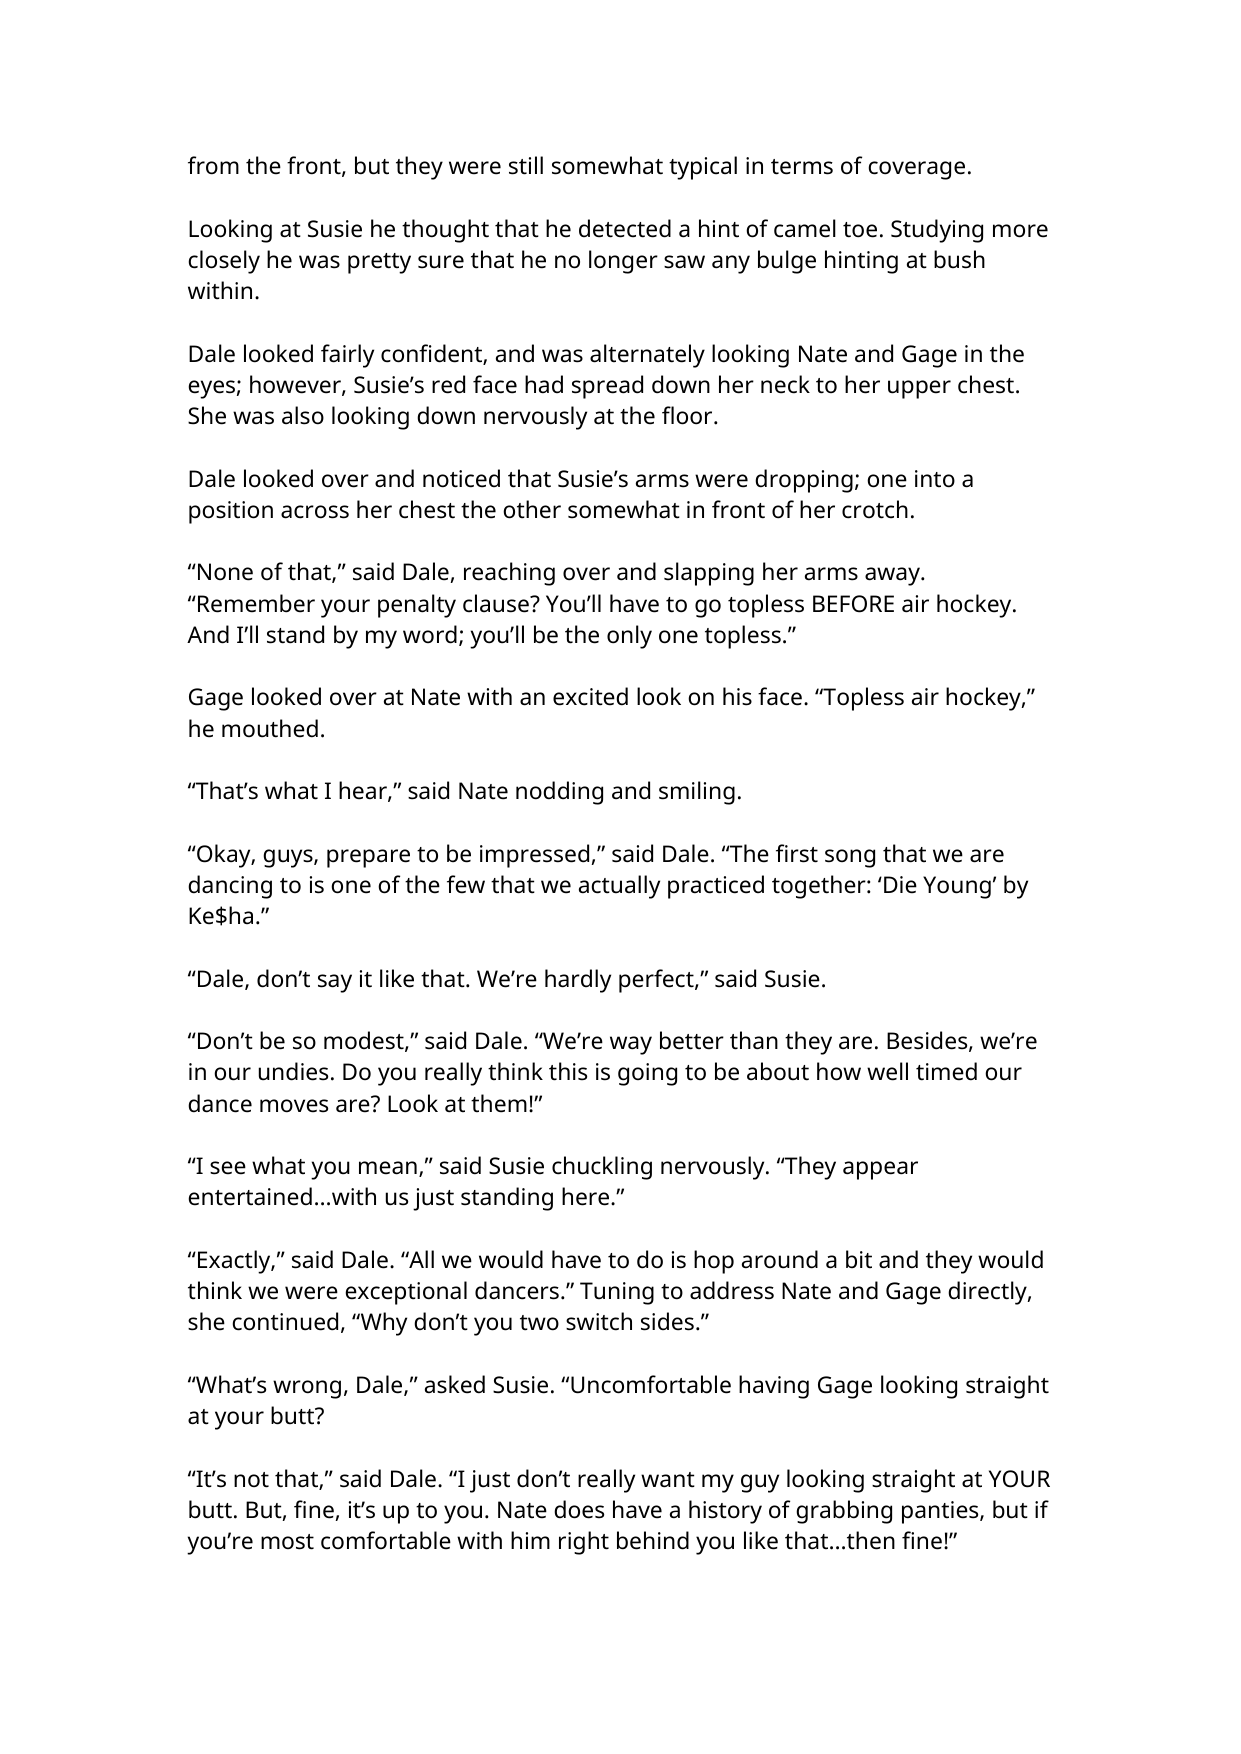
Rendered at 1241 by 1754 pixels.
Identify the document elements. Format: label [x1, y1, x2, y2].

text [187, 150, 1053, 1587]
